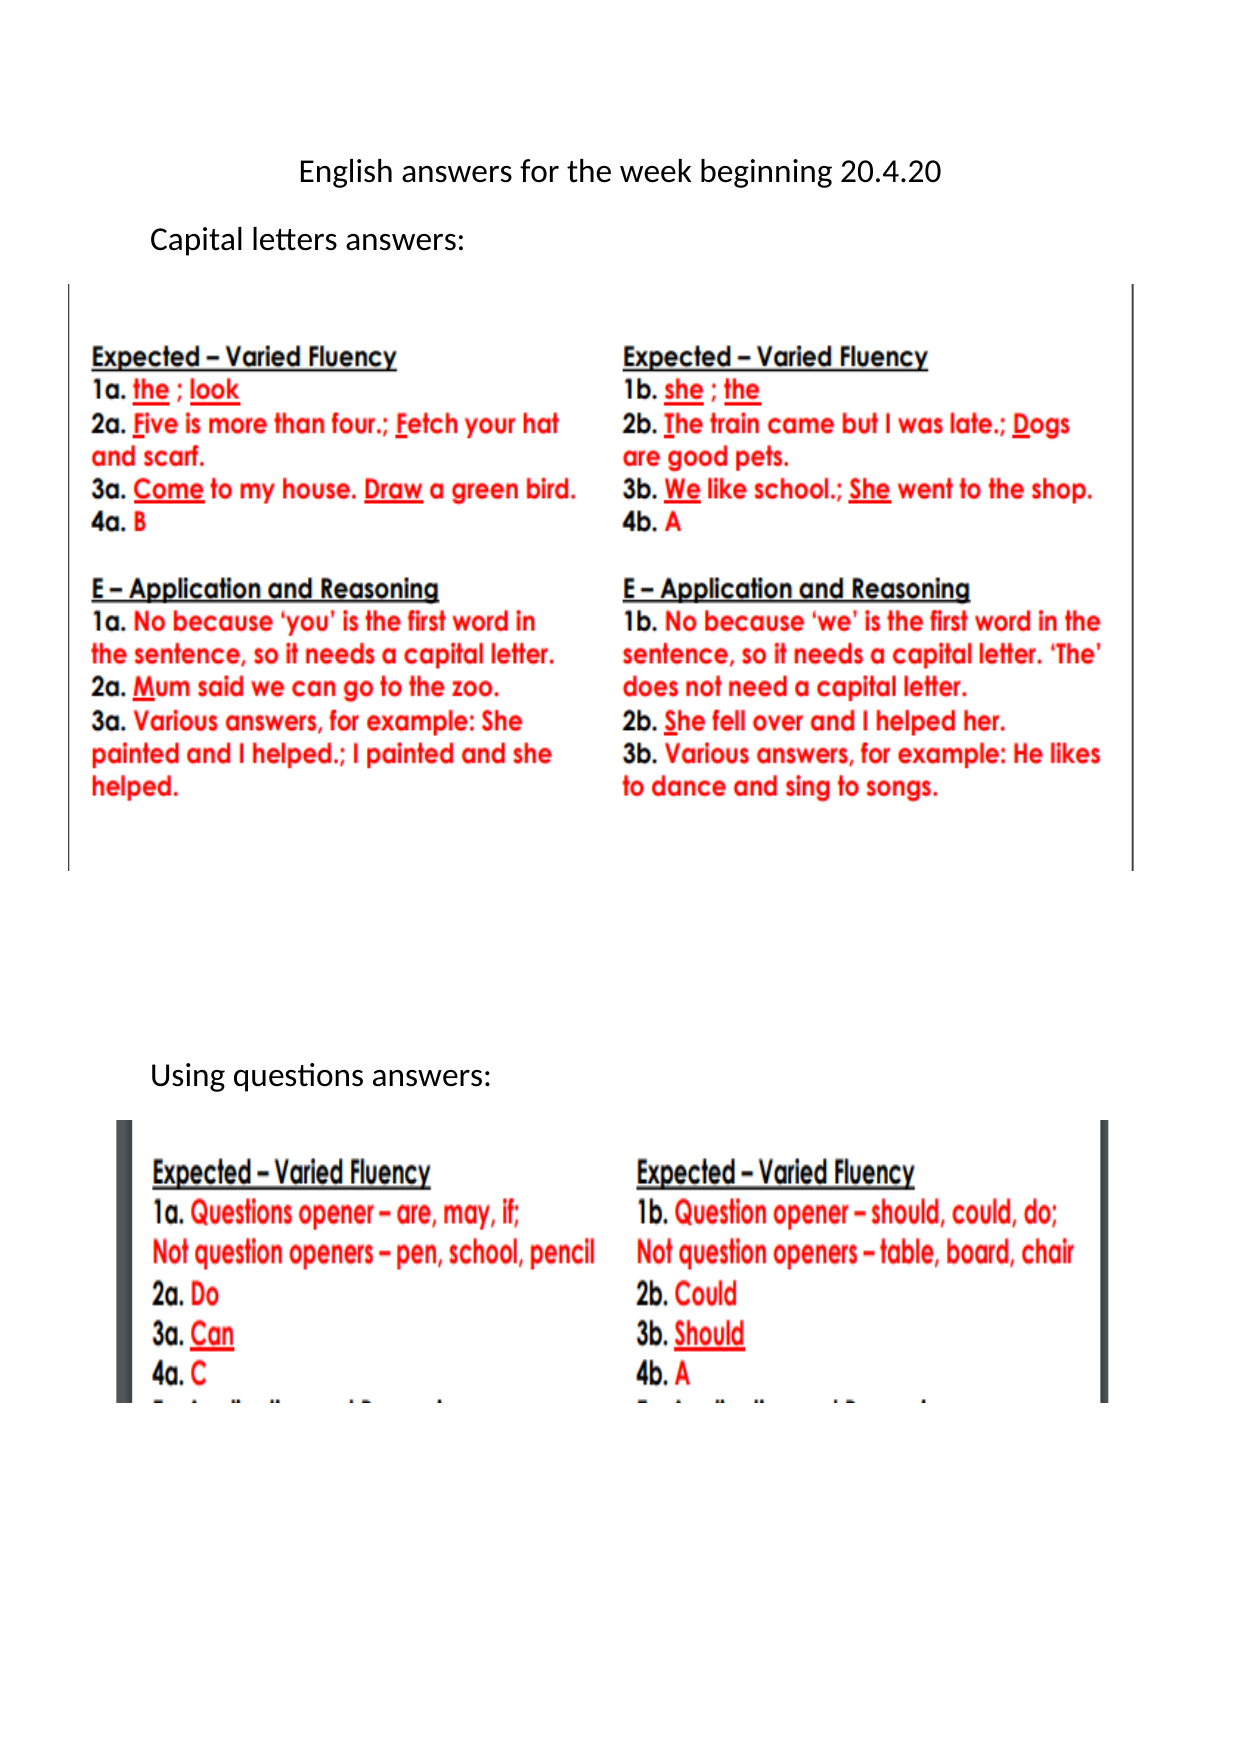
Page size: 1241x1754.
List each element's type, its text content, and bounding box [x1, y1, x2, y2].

text Using questions answers: [150, 1054, 1090, 1095]
text Capital letters answers: [150, 218, 1090, 258]
text English answers for the week beginning 20.4.20 [150, 150, 1090, 191]
picture [68, 284, 1134, 871]
picture [116, 1120, 1109, 1403]
